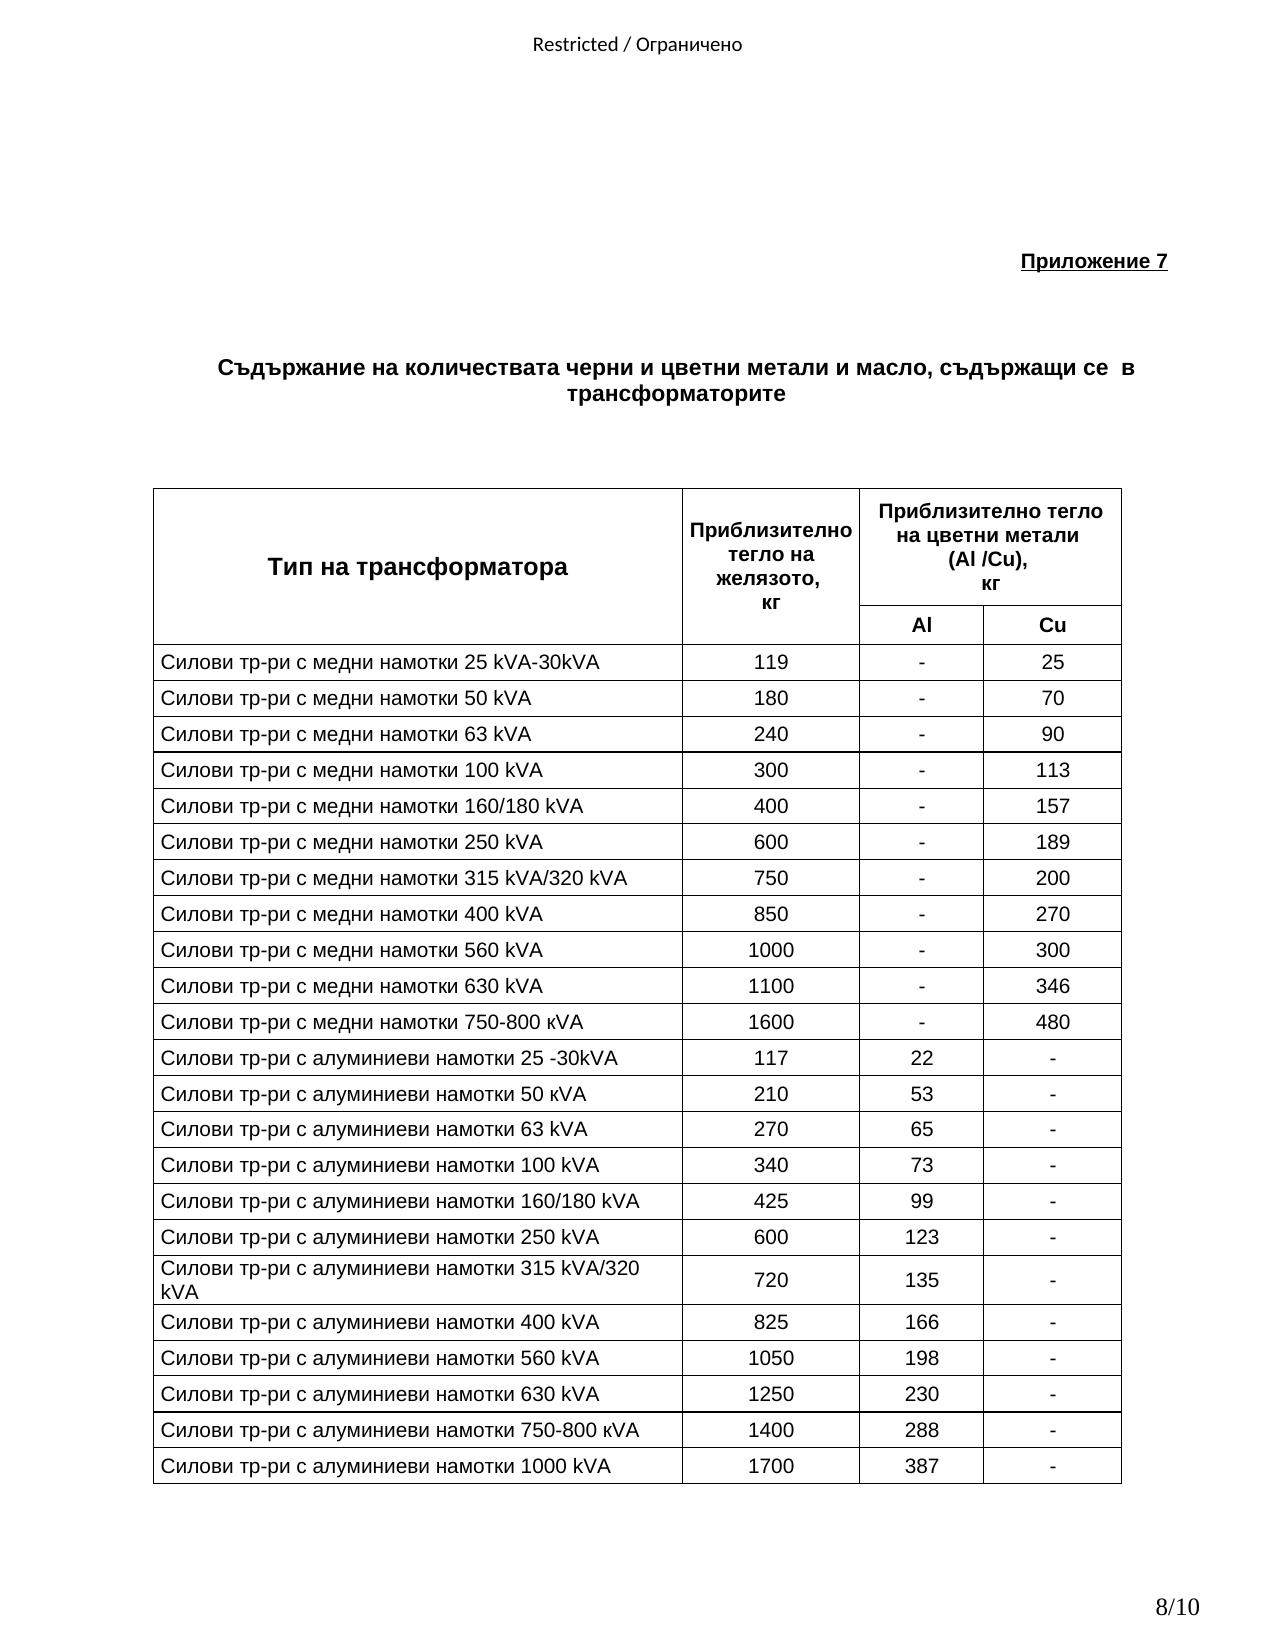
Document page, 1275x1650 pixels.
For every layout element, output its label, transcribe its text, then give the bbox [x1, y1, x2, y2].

table_cell Cu [984, 606, 1121, 644]
table_cell 157 [984, 789, 1121, 823]
table_cell 340 [683, 1148, 859, 1183]
table_cell 135 [860, 1256, 983, 1303]
table_cell Силови тр-ри с алуминиеви намотки 630 kVA [154, 1376, 682, 1411]
table_cell Силови тр-ри с медни намотки 160/180 kVA [154, 789, 682, 823]
text Съдържание на количествата черни и цветни метали и масло, съдържащи се в трансформаторите [185, 354, 1168, 407]
table_cell - [984, 1256, 1121, 1303]
table_cell 850 [683, 896, 859, 931]
table_cell Силови тр-ри с алуминиеви намотки 1000 kVA [154, 1448, 682, 1483]
table_cell 73 [860, 1148, 983, 1183]
table_cell 189 [984, 824, 1121, 859]
table_cell - [860, 896, 983, 931]
table_cell 65 [860, 1112, 983, 1147]
table_cell Силови тр-ри с алуминиеви намотки 560 kVA [154, 1341, 682, 1375]
table_cell Силови тр-ри с медни намотки 630 kVA [154, 968, 682, 1003]
table_cell - [984, 1341, 1121, 1375]
table_cell Силови тр-ри с медни намотки 63 kVA [154, 717, 682, 751]
table_cell Al [860, 606, 983, 644]
table_cell 25 [984, 645, 1121, 679]
table_cell Силови тр-ри с алуминиеви намотки 400 kVA [154, 1305, 682, 1339]
table_cell - [860, 717, 983, 751]
table_cell 22 [860, 1040, 983, 1075]
table_cell 1050 [683, 1341, 859, 1375]
table_cell Силови тр-ри с алуминиеви намотки 315 kVA/320 kVA [154, 1256, 682, 1303]
table_cell Силови тр-ри с алуминиеви намотки 63 kVA [154, 1112, 682, 1147]
table_cell Силови тр-ри с медни намотки 750-800 кVA [154, 1004, 682, 1039]
table_cell 300 [683, 753, 859, 787]
table_header Приблизително тегло на желязото, кг [683, 489, 859, 644]
table_cell - [860, 753, 983, 787]
table_cell 288 [860, 1413, 983, 1447]
table_header Приблизително тегло на цветни метали (Al /Cu), кг [860, 489, 1121, 604]
table_cell - [984, 1148, 1121, 1183]
table_cell 53 [860, 1076, 983, 1111]
table_cell 1000 [683, 932, 859, 967]
table_cell - [984, 1076, 1121, 1111]
table_cell 400 [683, 789, 859, 823]
table_cell 346 [984, 968, 1121, 1003]
table_cell - [860, 645, 983, 679]
table_cell - [860, 681, 983, 716]
table_cell 1600 [683, 1004, 859, 1039]
table_cell 210 [683, 1076, 859, 1111]
table_cell 1250 [683, 1376, 859, 1411]
table_cell 166 [860, 1305, 983, 1339]
table_cell 750 [683, 860, 859, 895]
table_header Тип на трансформатора [154, 489, 682, 644]
table_cell 240 [683, 717, 859, 751]
table_cell Силови тр-ри с алуминиеви намотки 250 kVA [154, 1220, 682, 1254]
table_cell Силови тр-ри с медни намотки 315 kVA/320 kVA [154, 860, 682, 895]
table_cell - [860, 968, 983, 1003]
table_cell 720 [683, 1256, 859, 1303]
table_cell Силови тр-ри с алуминиеви намотки 50 кVA [154, 1076, 682, 1111]
table_cell 180 [683, 681, 859, 716]
table_cell Силови тр-ри с алуминиеви намотки 100 kVA [154, 1148, 682, 1183]
table_cell 117 [683, 1040, 859, 1075]
table_cell - [860, 1004, 983, 1039]
table_cell 1700 [683, 1448, 859, 1483]
table_cell 198 [860, 1341, 983, 1375]
table_cell - [984, 1448, 1121, 1483]
table_cell Силови тр-ри с медни намотки 50 kVA [154, 681, 682, 716]
table_cell - [984, 1220, 1121, 1254]
table_cell 113 [984, 753, 1121, 787]
text Приложение 7 [148, 249, 1168, 273]
table_cell 200 [984, 860, 1121, 895]
table_cell 119 [683, 645, 859, 679]
table_cell 70 [984, 681, 1121, 716]
table_cell Силови тр-ри с алуминиеви намотки 160/180 kVA [154, 1184, 682, 1219]
table_cell - [860, 932, 983, 967]
table_cell 300 [984, 932, 1121, 967]
table_cell 480 [984, 1004, 1121, 1039]
table_cell 825 [683, 1305, 859, 1339]
table_cell - [984, 1376, 1121, 1411]
table_cell - [860, 824, 983, 859]
table_cell - [984, 1112, 1121, 1147]
table_cell Силови тр-ри с медни намотки 560 kVA [154, 932, 682, 967]
table_cell 600 [683, 1220, 859, 1254]
table_cell Силови тр-ри с алуминиеви намотки 750-800 кVA [154, 1413, 682, 1447]
table_cell 387 [860, 1448, 983, 1483]
table_cell 99 [860, 1184, 983, 1219]
table_cell 600 [683, 824, 859, 859]
table_cell Силови тр-ри с медни намотки 250 kVA [154, 824, 682, 859]
table_cell Силови тр-ри с алуминиеви намотки 25 -30kVA [154, 1040, 682, 1075]
table_cell 123 [860, 1220, 983, 1254]
table_cell - [860, 789, 983, 823]
table_cell 230 [860, 1376, 983, 1411]
table_cell 270 [683, 1112, 859, 1147]
table_cell - [984, 1040, 1121, 1075]
table_cell 425 [683, 1184, 859, 1219]
table_cell Силови тр-ри с медни намотки 400 kVA [154, 896, 682, 931]
table_cell Силови тр-ри с медни намотки 100 kVA [154, 753, 682, 787]
table_cell - [860, 860, 983, 895]
table_cell Силови тр-ри с медни намотки 25 kVA-30kVA [154, 645, 682, 679]
table_cell - [984, 1413, 1121, 1447]
table_cell - [984, 1184, 1121, 1219]
table_cell 1100 [683, 968, 859, 1003]
table_cell - [984, 1305, 1121, 1339]
table_cell 90 [984, 717, 1121, 751]
table_cell 270 [984, 896, 1121, 931]
table_cell 1400 [683, 1413, 859, 1447]
